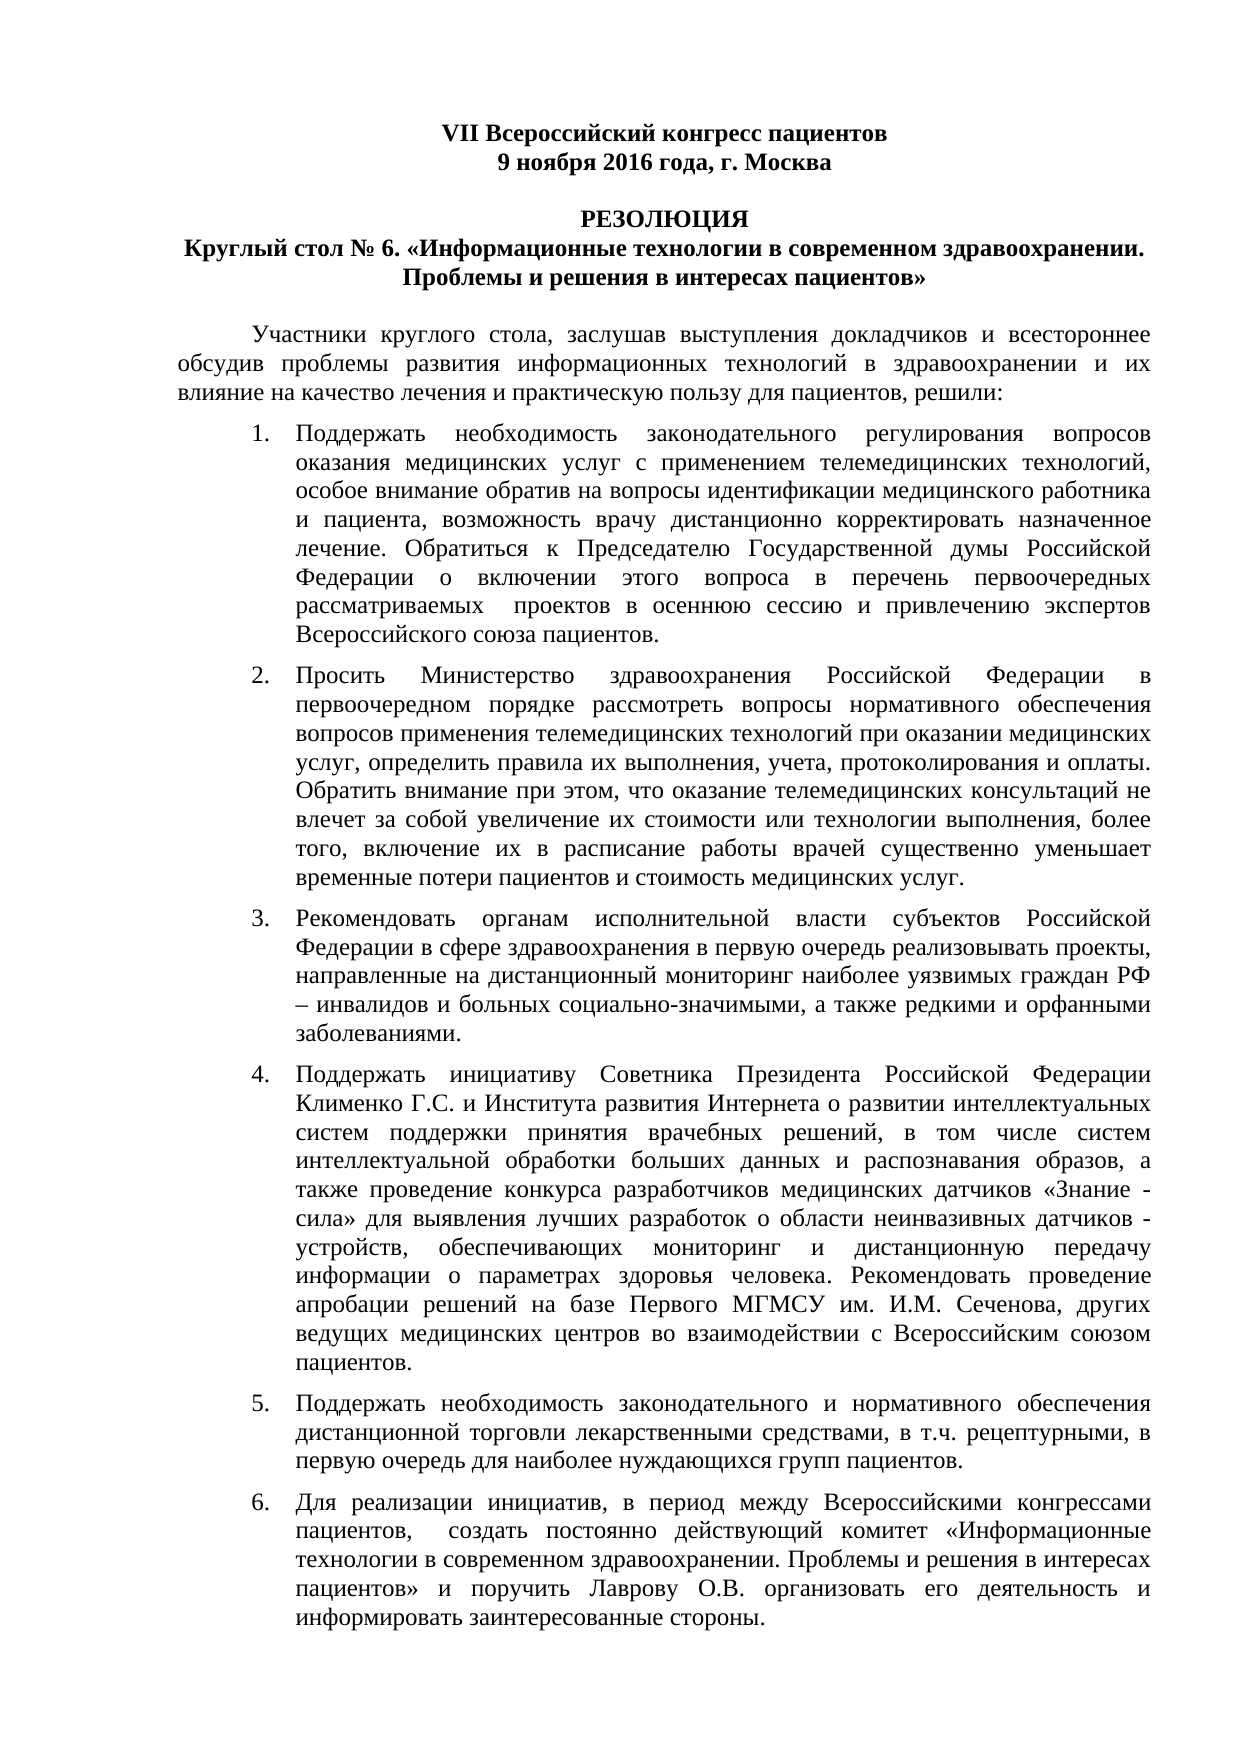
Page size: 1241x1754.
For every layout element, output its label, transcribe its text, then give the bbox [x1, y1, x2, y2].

text РЕЗОЛЮЦИЯ [177, 204, 1152, 233]
text Круглый стол № 6. «Информационные технологии в современном здравоохранении. Проблемы и решения в интересах пациентов» [177, 233, 1152, 291]
text Участники круглого стола, заслушав выступления докладчиков и всестороннее обсудив проблемы развития информационных технологий в здравоохранении и их влияние на качество лечения и практическую пользу для пациентов, решили: [177, 319, 1152, 406]
list Поддержать инициативу Советника Президента Российской Федерации Клименко Г.С. и Института развития Интернета о развитии интеллектуальных систем поддержки принятия врачебных решений, в том числе систем интеллектуальной обработки больших данных и распознавания образов, а также проведение конкурса разработчиков медицинских датчиков «Знание - сила» для выявления лучших разработок о области неинвазивных датчиков - устройств, обеспечивающих мониторинг и дистанционную передачу информации о параметрах здоровья человека. Рекомендовать проведение апробации решений на базе Первого МГМСУ им. И.М. Сеченова, других ведущих медицинских центров во взаимодействии с Всероссийским союзом пациентов. [251, 1059, 1152, 1376]
text 9 ноября 2016 года, г. Москва [177, 147, 1152, 176]
text VII Всероссийский конгресс пациентов [177, 118, 1152, 147]
list Поддержать необходимость законодательного и нормативного обеспечения дистанционной торговли лекарственными средствами, в т.ч. рецептурными, в первую очередь для наиболее нуждающихся групп пациентов. [251, 1388, 1152, 1474]
list Поддержать необходимость законодательного регулирования вопросов оказания медицинских услуг с применением телемедицинских технологий, особое внимание обратив на вопросы идентификации медицинского работника и пациента, возможность врачу дистанционно корректировать назначенное лечение. Обратиться к Председателю Государственной думы Российской Федерации о включении этого вопроса в перечень первоочередных рассматриваемых проектов в осеннюю сессию и привлечению экспертов Всероссийского союза пациентов. [251, 418, 1152, 648]
list Рекомендовать органам исполнительной власти субъектов Российской Федерации в сфере здравоохранения в первую очередь реализовывать проекты, направленные на дистанционный мониторинг наиболее уязвимых граждан РФ – инвалидов и больных социально-значимыми, а также редкими и орфанными заболеваниями. [251, 903, 1152, 1047]
list Для реализации инициатив, в период между Всероссийскими конгрессами пациентов, создать постоянно действующий комитет «Информационные технологии в современном здравоохранении. Проблемы и решения в интересах пациентов» и поручить Лаврову О.В. организовать его деятельность и информировать заинтересованные стороны. [251, 1487, 1152, 1631]
list Просить Министерство здравоохранения Российской Федерации в первоочередном порядке рассмотреть вопросы нормативного обеспечения вопросов применения телемедицинских технологий при оказании медицинских услуг, определить правила их выполнения, учета, протоколирования и оплаты. Обратить внимание при этом, что оказание телемедицинских консультаций не влечет за собой увеличение их стоимости или технологии выполнения, более того, включение их в расписание работы врачей существенно уменьшает временные потери пациентов и стоимость медицинских услуг. [251, 661, 1152, 891]
